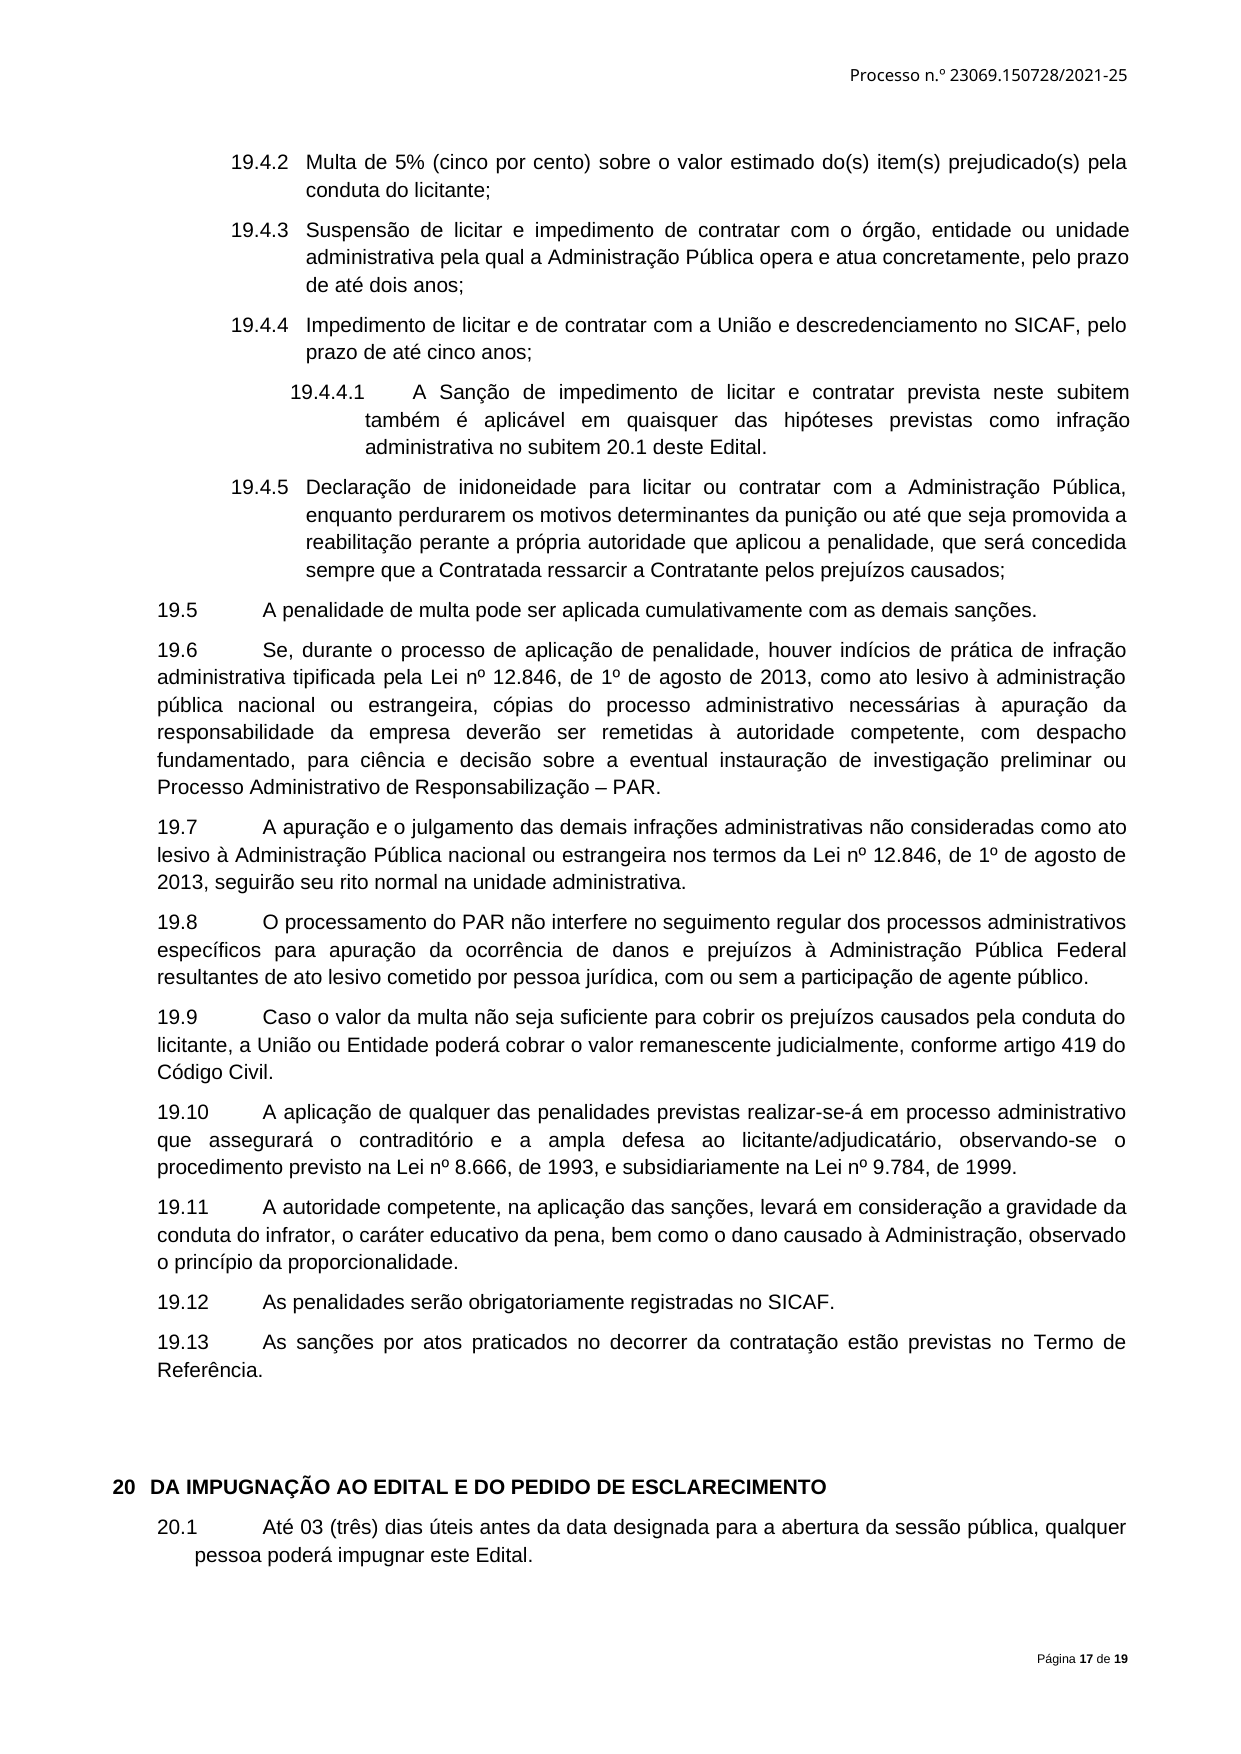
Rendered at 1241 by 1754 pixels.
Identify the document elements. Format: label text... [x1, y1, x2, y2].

list Suspensão de licitar e impedimento de contratar com o órgão, entidade ou unidade administrativa pela qual a Administração Pública opera e atua concretamente, pelo prazo de até dois anos; [231, 217, 1131, 296]
list As sanções por atos praticados no decorrer da contratação estão previstas no Termo de Referência. [157, 1330, 1128, 1381]
list Caso o valor da multa não seja suficiente para cobrir os prejuízos causados pela conduta do licitante, a União ou Entidade poderá cobrar o valor remanescente judicialmente, conforme artigo 419 do Código Civil. [157, 1005, 1128, 1084]
list Até 03 (três) dias úteis antes da data designada para a abertura da sessão pública, qualquer pessoa poderá impugnar este Edital. [157, 1515, 1128, 1566]
list Se, durante o processo de aplicação de penalidade, houver indícios de prática de infração administrativa tipificada pela Lei nº 12.846, de 1º de agosto de 2013, como ato lesivo à administração pública nacional ou estrangeira, cópias do processo administrativo necessárias à apuração da responsabilidade da empresa deverão ser remetidas à autoridade competente, com despacho fundamentado, para ciência e decisão sobre a eventual instauração de investigação preliminar ou Processo Administrativo de Responsabilização – PAR. [157, 637, 1128, 799]
list A aplicação de qualquer das penalidades previstas realizar-se-á em processo administrativo que assegurará o contraditório e a ampla defesa ao licitante/adjudicatário, observando-se o procedimento previsto na Lei nº 8.666, de 1993, e subsidiariamente na Lei nº 9.784, de 1999. [157, 1100, 1128, 1179]
list A penalidade de multa pode ser aplicada cumulativamente com as demais sanções. [157, 597, 1128, 621]
list A autoridade competente, na aplicação das sanções, levará em consideração a gravidade da conduta do infrator, o caráter educativo da pena, bem como o dano causado à Administração, observado o princípio da proporcionalidade. [157, 1195, 1128, 1274]
list DA IMPUGNAÇÃO AO EDITAL E DO PEDIDO DE ESCLARECIMENTO [112, 1475, 1129, 1499]
list As penalidades serão obrigatoriamente registradas no SICAF. [157, 1290, 1128, 1314]
list Multa de 5% (cinco por cento) sobre o valor estimado do(s) item(s) prejudicado(s) pela conduta do licitante; [231, 150, 1128, 201]
list A apuração e o julgamento das demais infrações administrativas não consideradas como ato lesivo à Administração Pública nacional ou estrangeira nos termos da Lei nº 12.846, de 1º de agosto de 2013, seguirão seu rito normal na unidade administrativa. [157, 815, 1128, 894]
list Declaração de inidoneidade para licitar ou contratar com a Administração Pública, enquanto perdurarem os motivos determinantes da punição ou até que seja promovida a reabilitação perante a própria autoridade que aplicou a penalidade, que será concedida sempre que a Contratada ressarcir a Contratante pelos prejuízos causados; [231, 475, 1128, 581]
list O processamento do PAR não interfere no seguimento regular dos processos administrativos específicos para apuração da ocorrência de danos e prejuízos à Administração Pública Federal resultantes de ato lesivo cometido por pessoa jurídica, com ou sem a participação de agente público. [157, 910, 1128, 989]
list A Sanção de impedimento de licitar e contratar prevista neste subitem também é aplicável em quaisquer das hipóteses previstas como infração administrativa no subitem 20.1 deste Edital. [290, 380, 1131, 459]
list Impedimento de licitar e de contratar com a União e descredenciamento no SICAF, pelo prazo de até cinco anos; [231, 312, 1128, 364]
